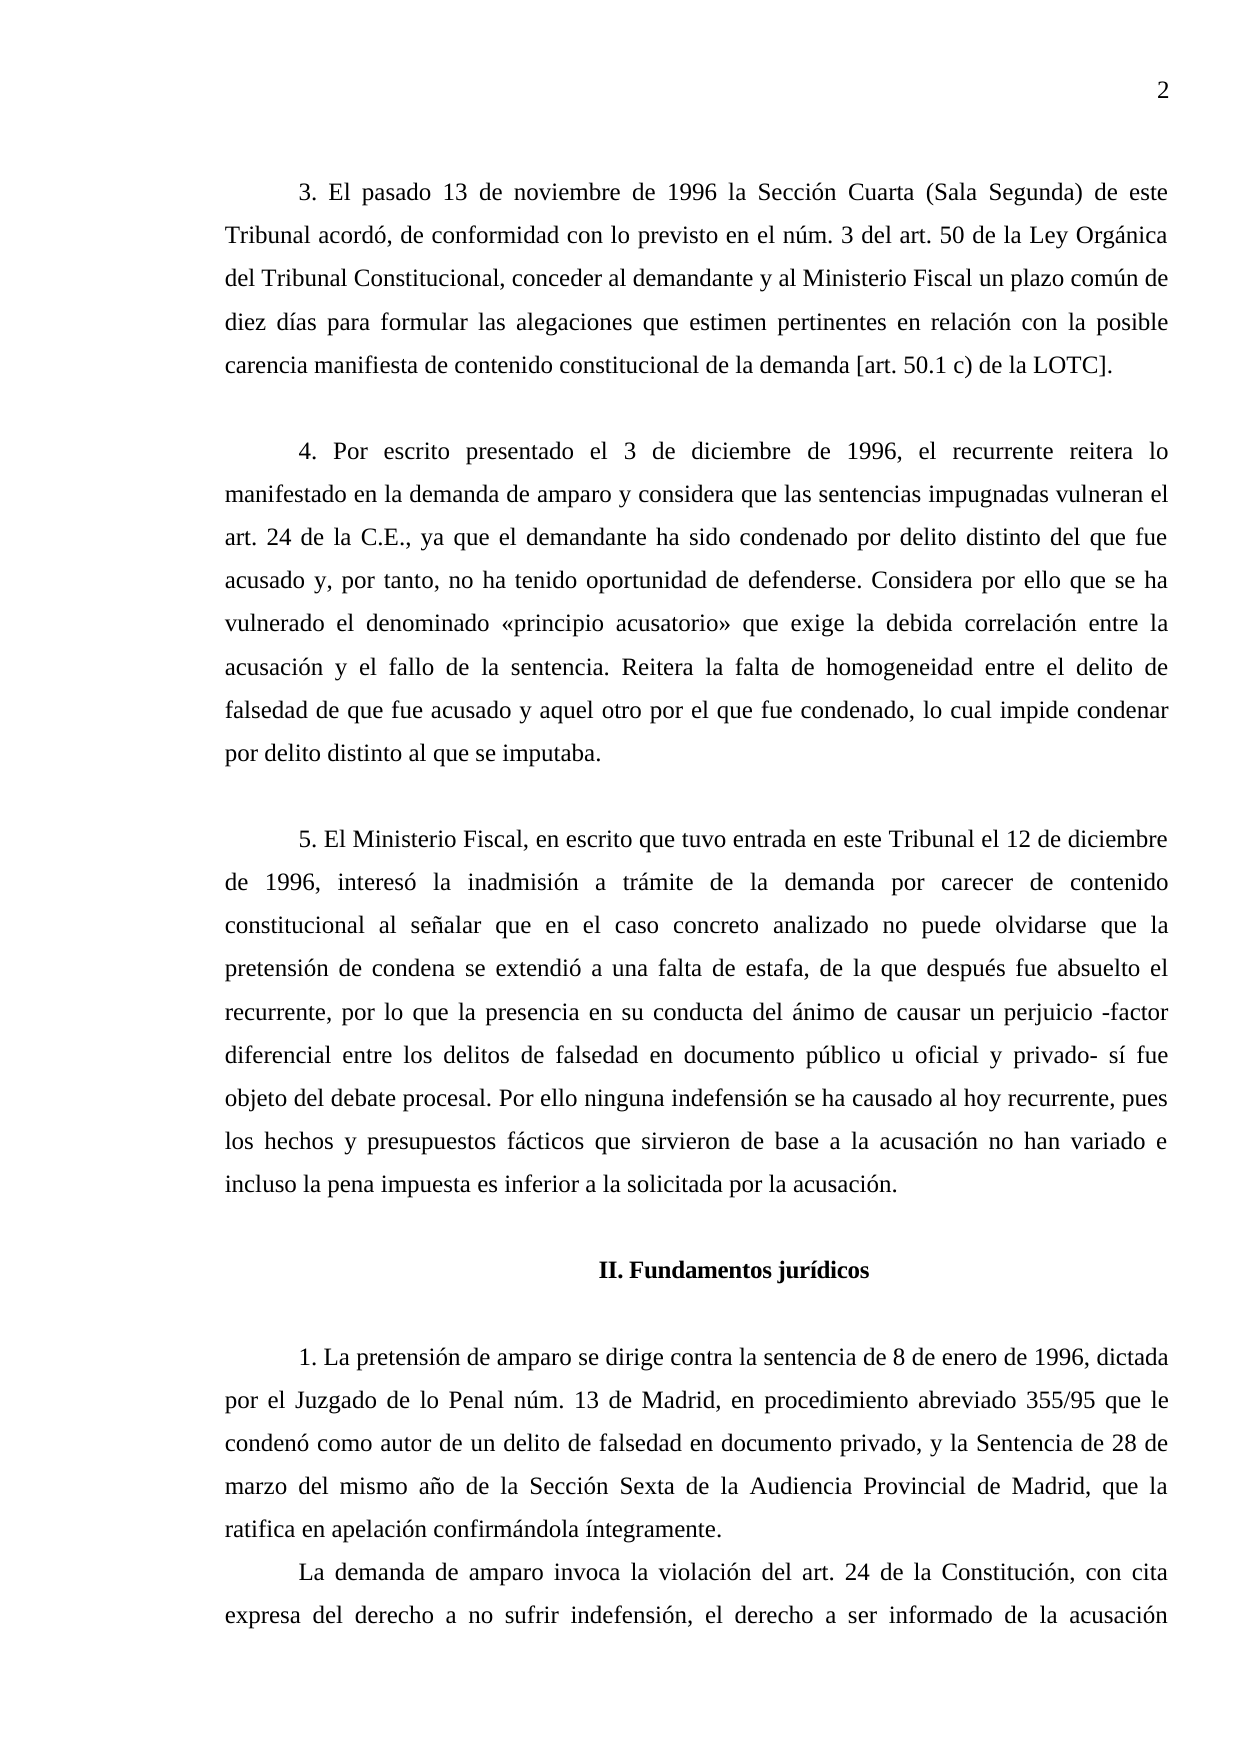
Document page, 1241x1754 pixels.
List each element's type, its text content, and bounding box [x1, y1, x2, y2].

text 5. El Ministerio Fiscal, en escrito que tuvo entrada en este Tribunal el 12 de diciembre de 1996, interesó la inadmisión a trámite de la demanda por carecer de contenido constitucional al señalar que en el caso concreto analizado no puede olvidarse que la pretensión de condena se extendió a una falta de estafa, de la que después fue absuelto el recurrente, por lo que la presencia en su conducta del ánimo de causar un perjuicio -factor diferencial entre los delitos de falsedad en documento público u oficial y privado- sí fue objeto del debate procesal. Por ello ninguna indefensión se ha causado al hoy recurrente, pues los hechos y presupuestos fácticos que sirvieron de base a la acusación no han variado e incluso la pena impuesta es inferior a la solicitada por la acusación. [224, 824, 1169, 1198]
text 1. La pretensión de amparo se dirige contra la sentencia de 8 de enero de 1996, dictada por el Juzgado de lo Penal núm. 13 de Madrid, en procedimiento abreviado 355/95 que le condenó como autor de un delito de falsedad en documento privado, y la Sentencia de 28 de marzo del mismo año de la Sección Sexta de la Audiencia Provincial de Madrid, que la ratifica en apelación confirmándola íntegramente. [224, 1342, 1169, 1543]
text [224, 1557, 1169, 1629]
text 4. Por escrito presentado el 3 de diciembre de 1996, el recurrente reitera lo manifestado en la demanda de amparo y considera que las sentencias impugnadas vulneran el art. 24 de la C.E., ya que el demandante ha sido condenado por delito distinto del que fue acusado y, por tanto, no ha tenido oportunidad de defenderse. Considera por ello que se ha vulnerado el denominado «principio acusatorio» que exige la debida correlación entre la acusación y el fallo de la sentencia. Reitera la falta de homogeneidad entre el delito de falsedad de que fue acusado y aquel otro por el que fue condenado, lo cual impide condenar por delito distinto al que se imputaba. [224, 436, 1169, 767]
subtitle II. Fundamentos jurídicos [224, 1255, 1169, 1284]
text 3. El pasado 13 de noviembre de 1996 la Sección Cuarta (Sala Segunda) de este Tribunal acordó, de conformidad con lo previsto en el núm. 3 del art. 50 de la Ley Orgánica del Tribunal Constitucional, conceder al demandante y al Ministerio Fiscal un plazo común de diez días para formular las alegaciones que estimen pertinentes en relación con la posible carencia manifiesta de contenido constitucional de la demanda [art. 50.1 c) de la LOTC]. [224, 177, 1169, 378]
